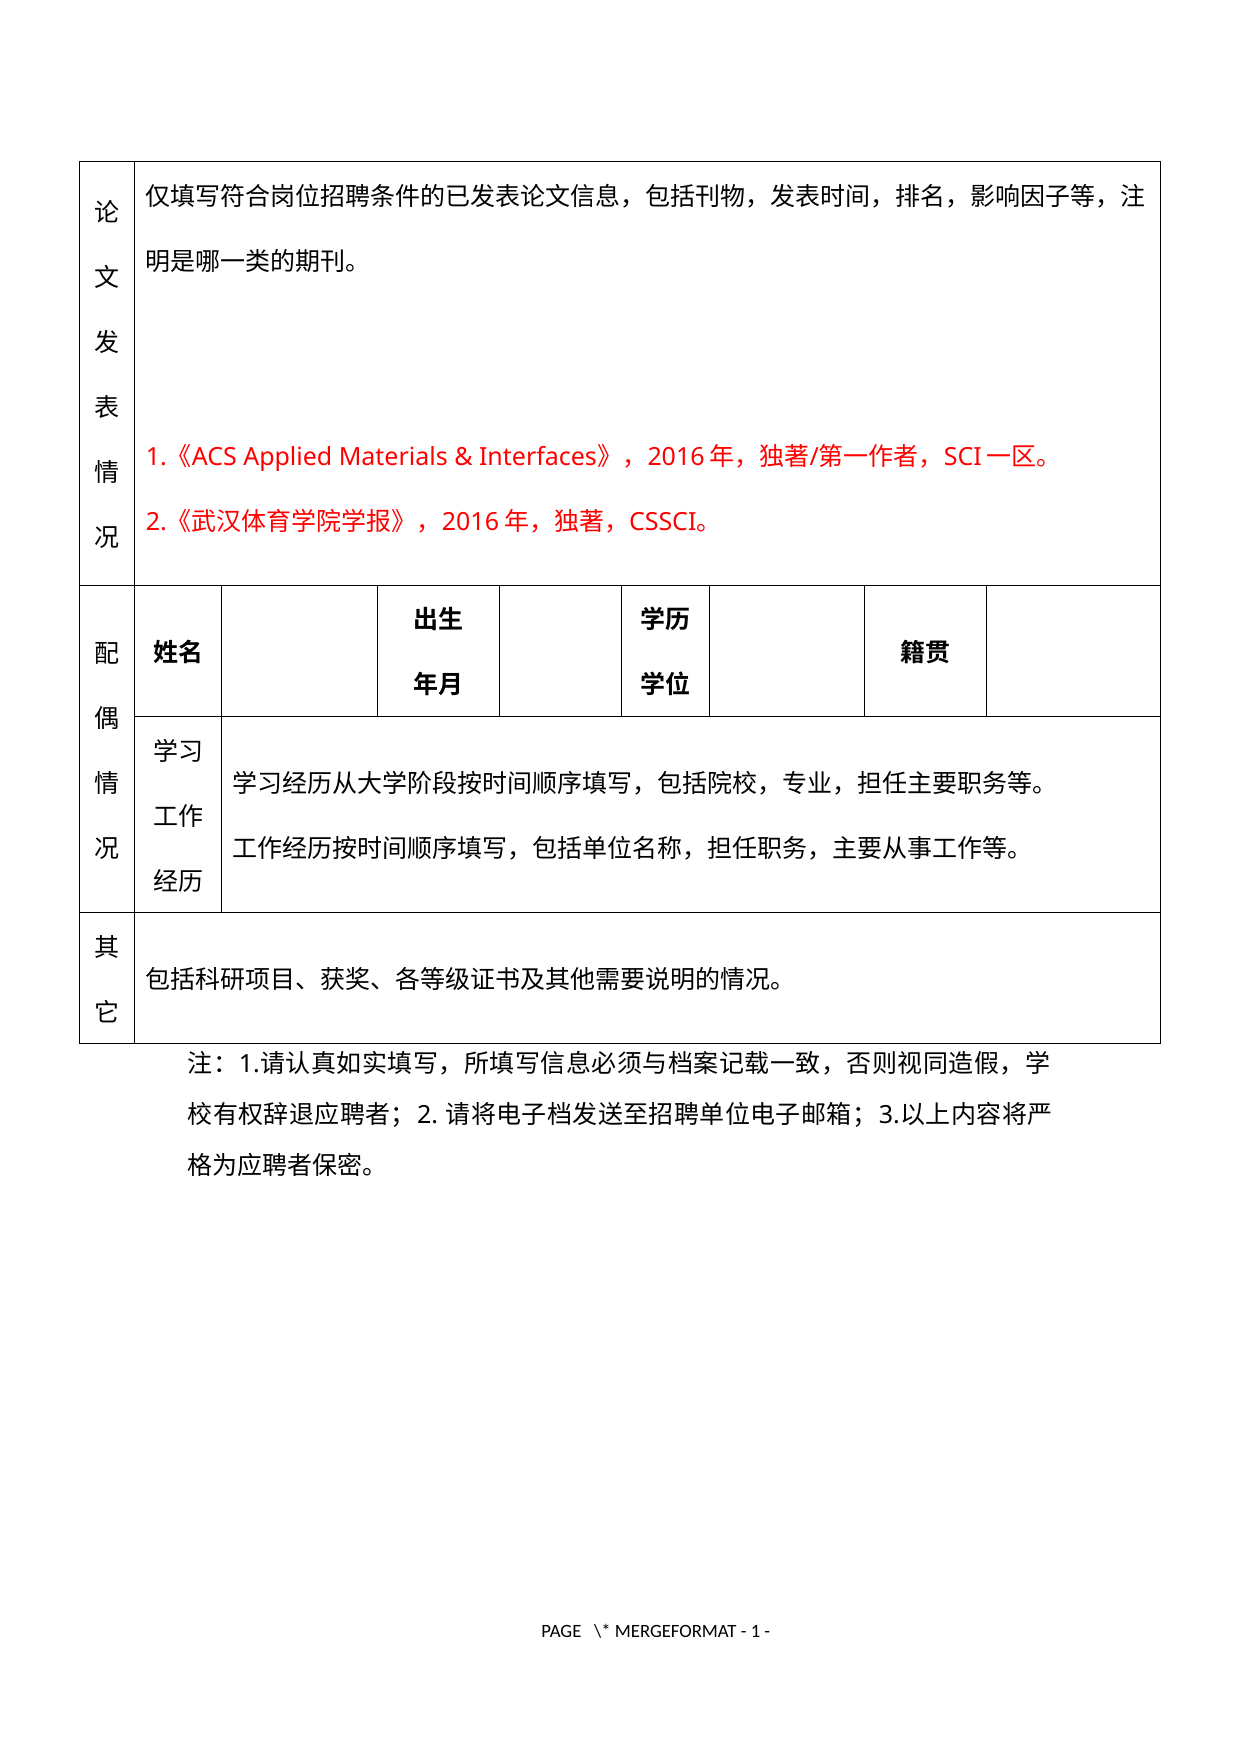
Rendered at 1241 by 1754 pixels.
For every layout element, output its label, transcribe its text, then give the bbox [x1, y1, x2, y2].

table_cell [500, 586, 621, 716]
table_cell 学习经历从大学阶段按时间顺序填写，包括院校，专业，担任主要职务等。 工作经历按时间顺序填写，包括单位名称，担任职务，主要从事工作等。 [222, 717, 1160, 912]
table_cell 学习工作经历 [135, 717, 221, 912]
text 注：1.请认真如实填写，所填写信息必须与档案记载一致，否则视同造假，学校有权辞退应聘者；2. 请将电子档发送至招聘单位电子邮箱；3.以上内容将严格为应聘者保密。 [187, 1044, 1053, 1181]
table_cell 姓名 [135, 586, 221, 716]
table_cell 其它 [80, 913, 134, 1043]
table_cell [710, 586, 864, 716]
table_cell 籍贯 [865, 586, 986, 716]
table_cell 仅填写符合岗位招聘条件的已发表论文信息，包括刊物，发表时间，排名，影响因子等，注明是哪一类的期刊。 1.《ACS Applied Materials & Interfaces》，2016年，独著/第一作者，SCI一区。 2.《武汉体育学院学报》，2016年，独著，CSSCI。 [135, 162, 1160, 584]
table_cell 论文发表情况 [80, 162, 134, 584]
table_cell 学历 学位 [622, 586, 709, 716]
table_cell 出生 年月 [378, 586, 499, 716]
table_cell 包括科研项目、获奖、各等级证书及其他需要说明的情况。 [135, 913, 1160, 1043]
table_cell [987, 586, 1160, 716]
table_cell 配偶情况 [80, 586, 134, 912]
table_cell [222, 586, 377, 716]
